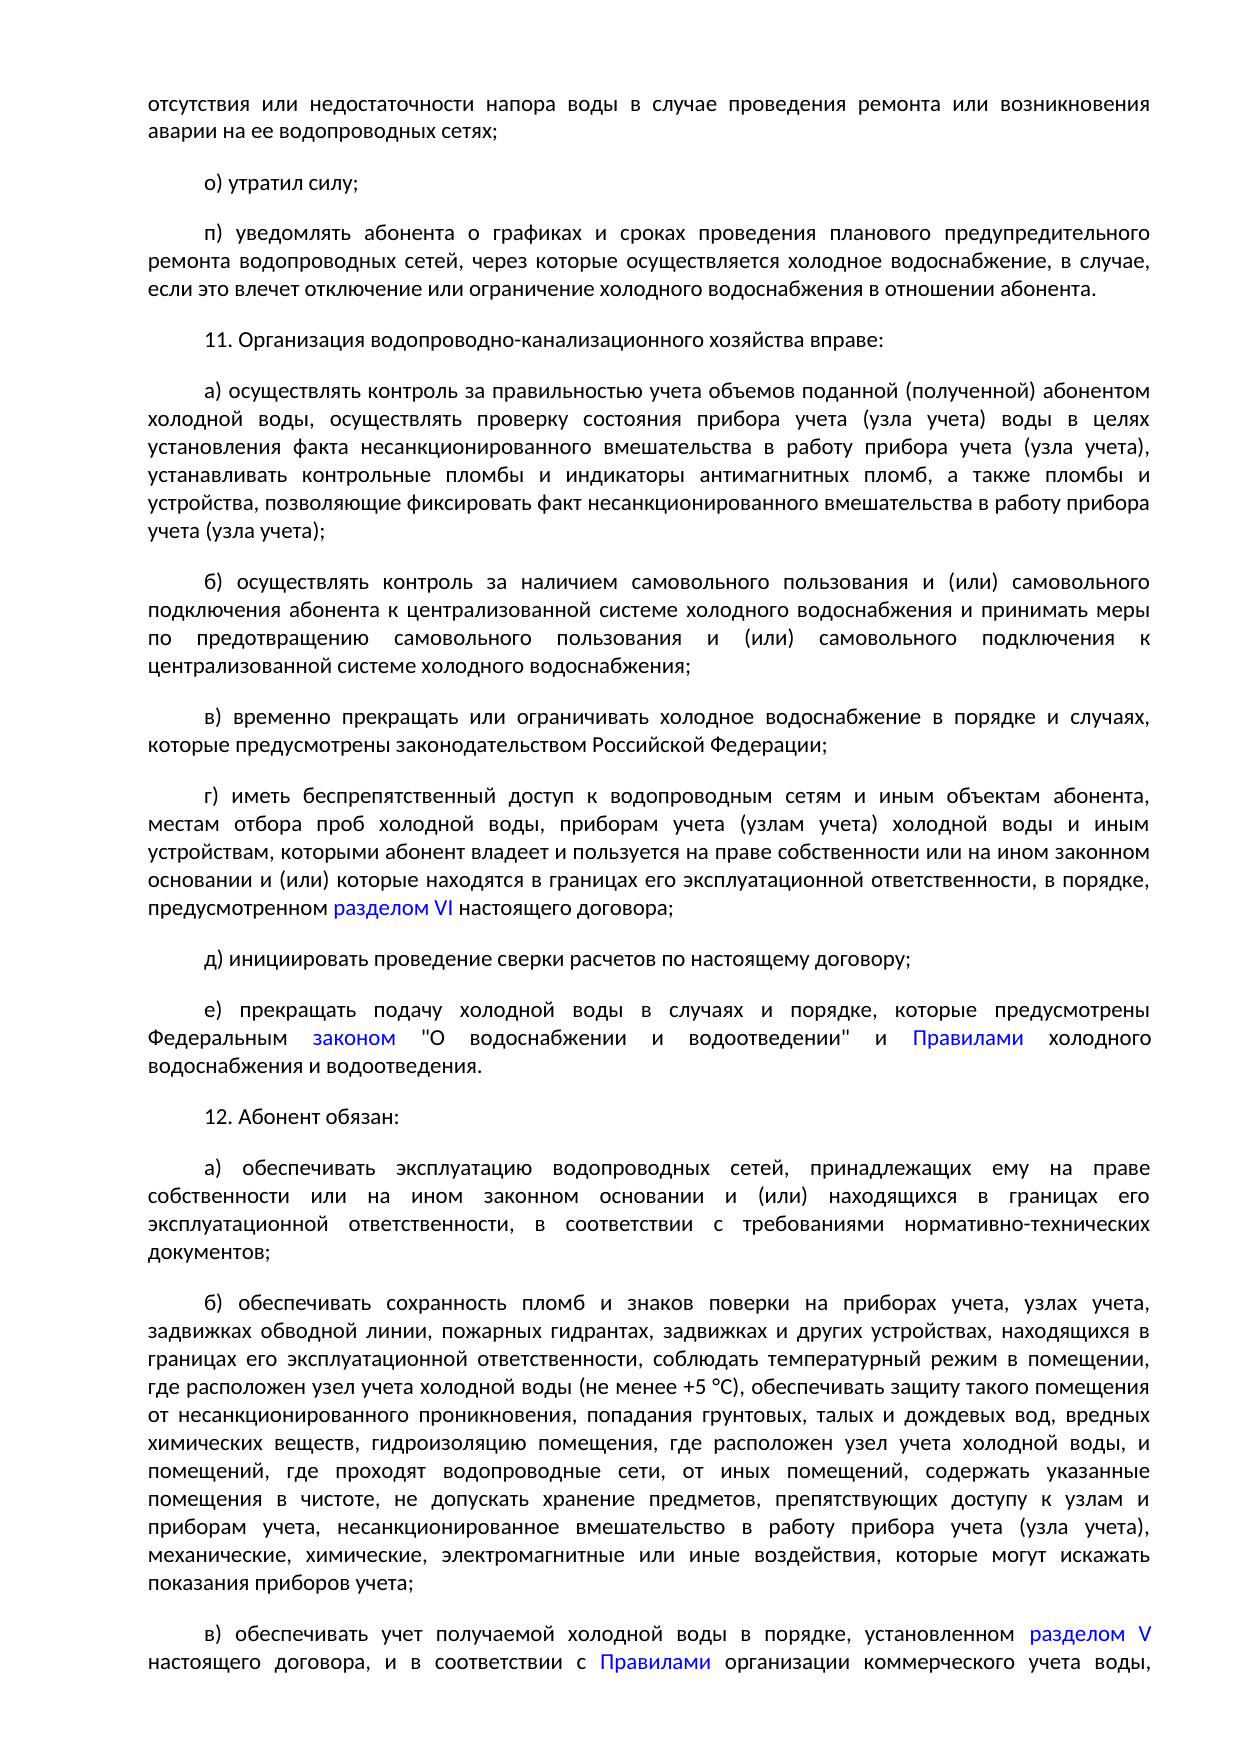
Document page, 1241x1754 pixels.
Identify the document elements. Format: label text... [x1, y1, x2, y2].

text п) уведомлять абонента о графиках и сроках проведения планового предупредительного ремонта водопроводных сетей, через которые осуществляется холодное водоснабжение, в случае, если это влечет отключение или ограничение холодного водоснабжения в отношении абонента. [148, 218, 1152, 303]
text в) временно прекращать или ограничивать холодное водоснабжение в порядке и случаях, которые предусмотрены законодательством Российской Федерации; [148, 702, 1152, 758]
text а) осуществлять контроль за правильностью учета объемов поданной (полученной) абонентом холодной воды, осуществлять проверку состояния прибора учета (узла учета) воды в целях установления факта несанкционированного вмешательства в работу прибора учета (узла учета), устанавливать контрольные пломбы и индикаторы антимагнитных пломб, а также пломбы и устройства, позволяющие фиксировать факт несанкционированного вмешательства в работу прибора учета (узла учета); [148, 376, 1152, 544]
text г) иметь беспрепятственный доступ к водопроводным сетям и иным объектам абонента, местам отбора проб холодной воды, приборам учета (узлам учета) холодной воды и иным устройствам, которыми абонент владеет и пользуется на праве собственности или на ином законном основании и (или) которые находятся в границах его эксплуатационной ответственности, в порядке, предусмотренном разделом VI настоящего договора; [148, 781, 1152, 922]
text б) обеспечивать сохранность пломб и знаков поверки на приборах учета, узлах учета, задвижках обводной линии, пожарных гидрантах, задвижках и других устройствах, находящихся в границах его эксплуатационной ответственности, соблюдать температурный режим в помещении, где расположен узел учета холодной воды (не менее +5 °C), обеспечивать защиту такого помещения от несанкционированного проникновения, попадания грунтовых, талых и дождевых вод, вредных химических веществ, гидроизоляцию помещения, где расположен узел учета холодной воды, и помещений, где проходят водопроводные сети, от иных помещений, содержать указанные помещения в чистоте, не допускать хранение предметов, препятствующих доступу к узлам и приборам учета, несанкционированное вмешательство в работу прибора учета (узла учета), механические, химические, электромагнитные или иные воздействия, которые могут искажать показания приборов учета; [148, 1288, 1152, 1597]
text 12. Абонент обязан: [148, 1102, 1152, 1130]
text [148, 89, 1152, 145]
text а) обеспечивать эксплуатацию водопроводных сетей, принадлежащих ему на праве собственности или на ином законном основании и (или) находящихся в границах его эксплуатационной ответственности, в соответствии с требованиями нормативно-технических документов; [148, 1153, 1152, 1265]
text д) инициировать проведение сверки расчетов по настоящему договору; [148, 944, 1152, 972]
text 11. Организация водопроводно-канализационного хозяйства вправе: [148, 326, 1152, 353]
text б) осуществлять контроль за наличием самовольного пользования и (или) самовольного подключения абонента к централизованной системе холодного водоснабжения и принимать меры по предотвращению самовольного пользования и (или) самовольного подключения к централизованной системе холодного водоснабжения; [148, 567, 1152, 679]
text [148, 1619, 1152, 1676]
text о) утратил силу; [148, 168, 1152, 196]
text е) прекращать подачу холодной воды в случаях и порядке, которые предусмотрены Федеральным законом "О водоснабжении и водоотведении" и Правилами холодного водоснабжения и водоотведения. [148, 995, 1152, 1079]
